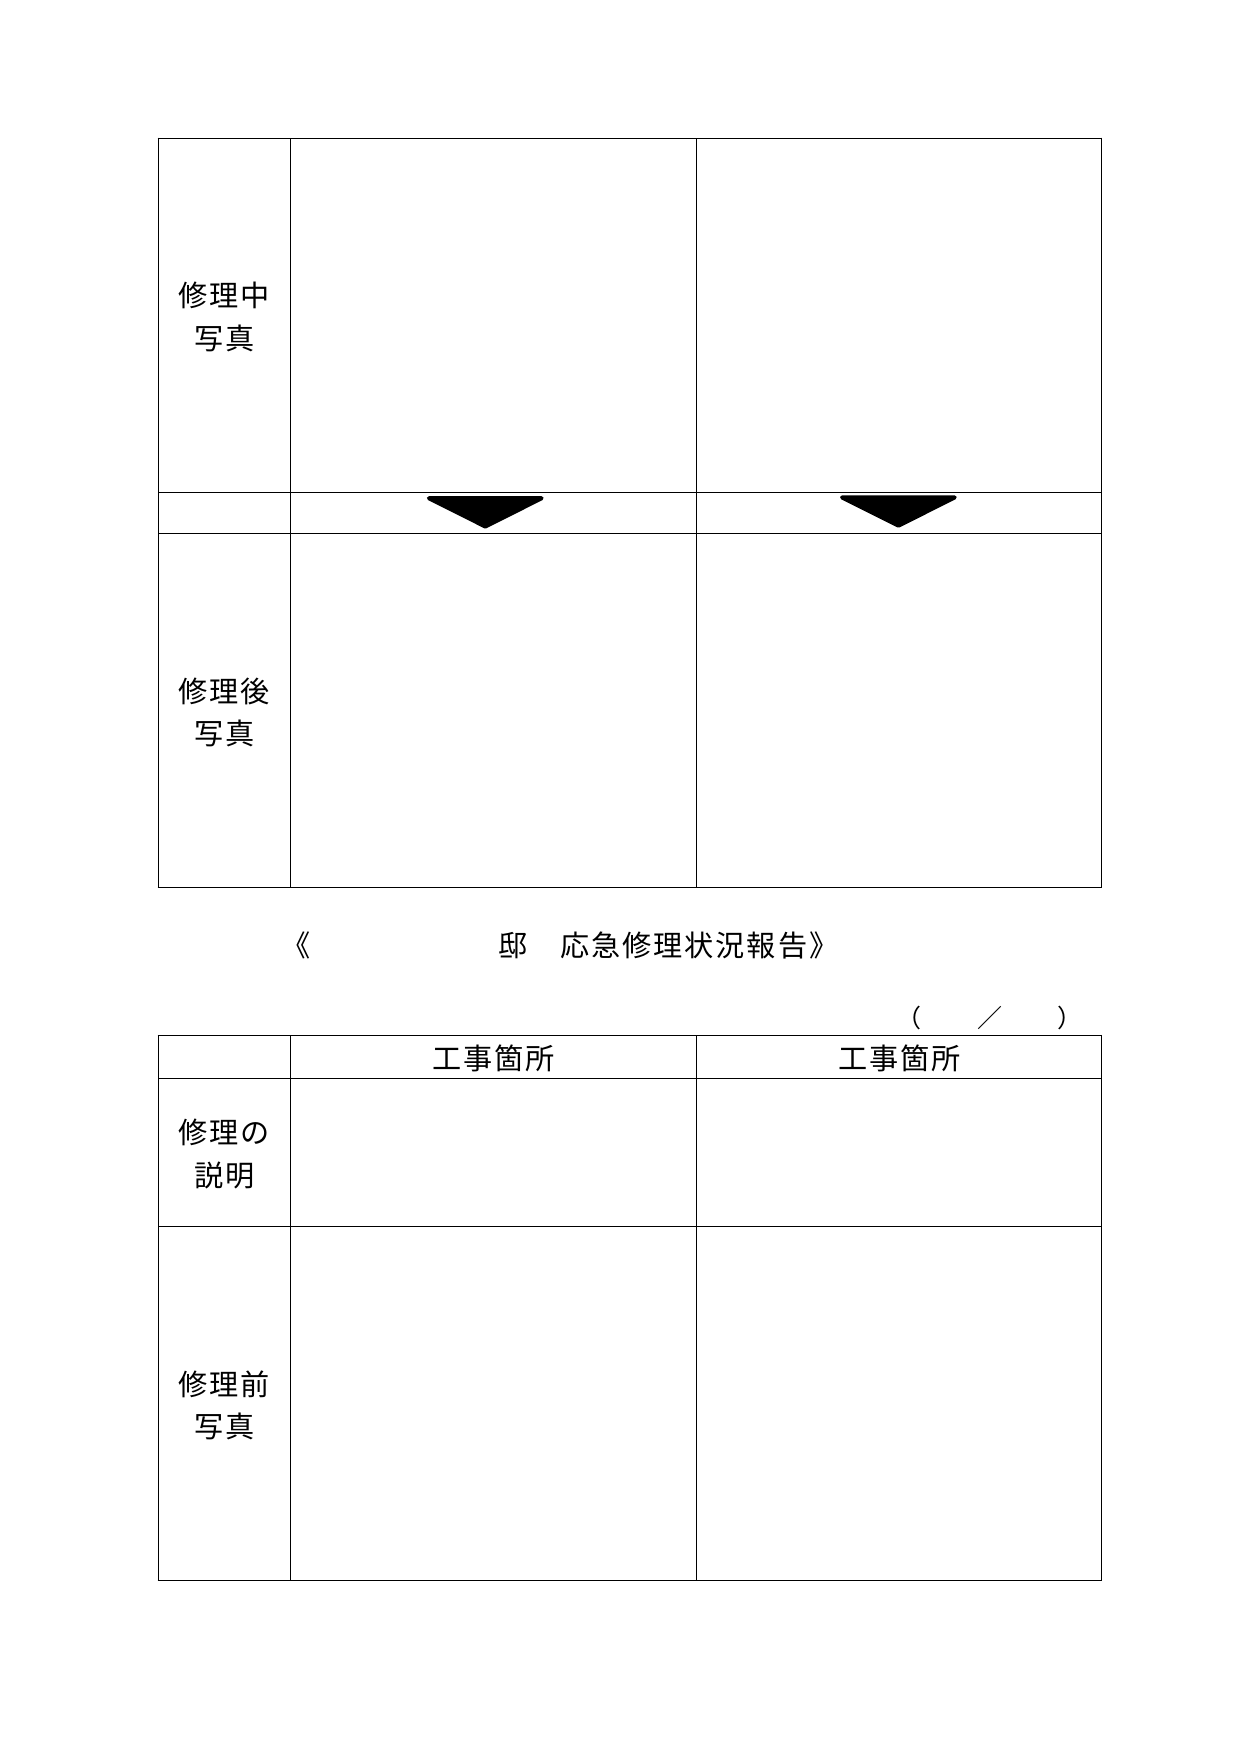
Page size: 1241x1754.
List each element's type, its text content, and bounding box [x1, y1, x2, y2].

table_header 工事箇所 [697, 1036, 1101, 1078]
text 《 邸 応急修理状況報告》 [158, 922, 1083, 964]
table_cell 修理中 写真 [159, 139, 290, 492]
table_cell [291, 493, 696, 533]
table_cell [697, 1227, 1101, 1580]
table_cell 修理後 写真 [159, 534, 290, 887]
table_cell [291, 1079, 696, 1226]
table_cell [697, 139, 1101, 492]
table_cell 修理の 説明 [159, 1079, 290, 1226]
text （ ／ ） [158, 998, 1083, 1035]
table_header [159, 1036, 290, 1078]
table_cell [697, 493, 1101, 533]
table_cell [159, 493, 290, 533]
table_header 工事箇所 [291, 1036, 696, 1078]
table_cell [697, 534, 1101, 887]
table_cell [291, 1227, 696, 1580]
table_cell [697, 1079, 1101, 1226]
table_cell 修理前 写真 [159, 1227, 290, 1580]
table_cell [291, 139, 696, 492]
table_cell [291, 534, 696, 887]
